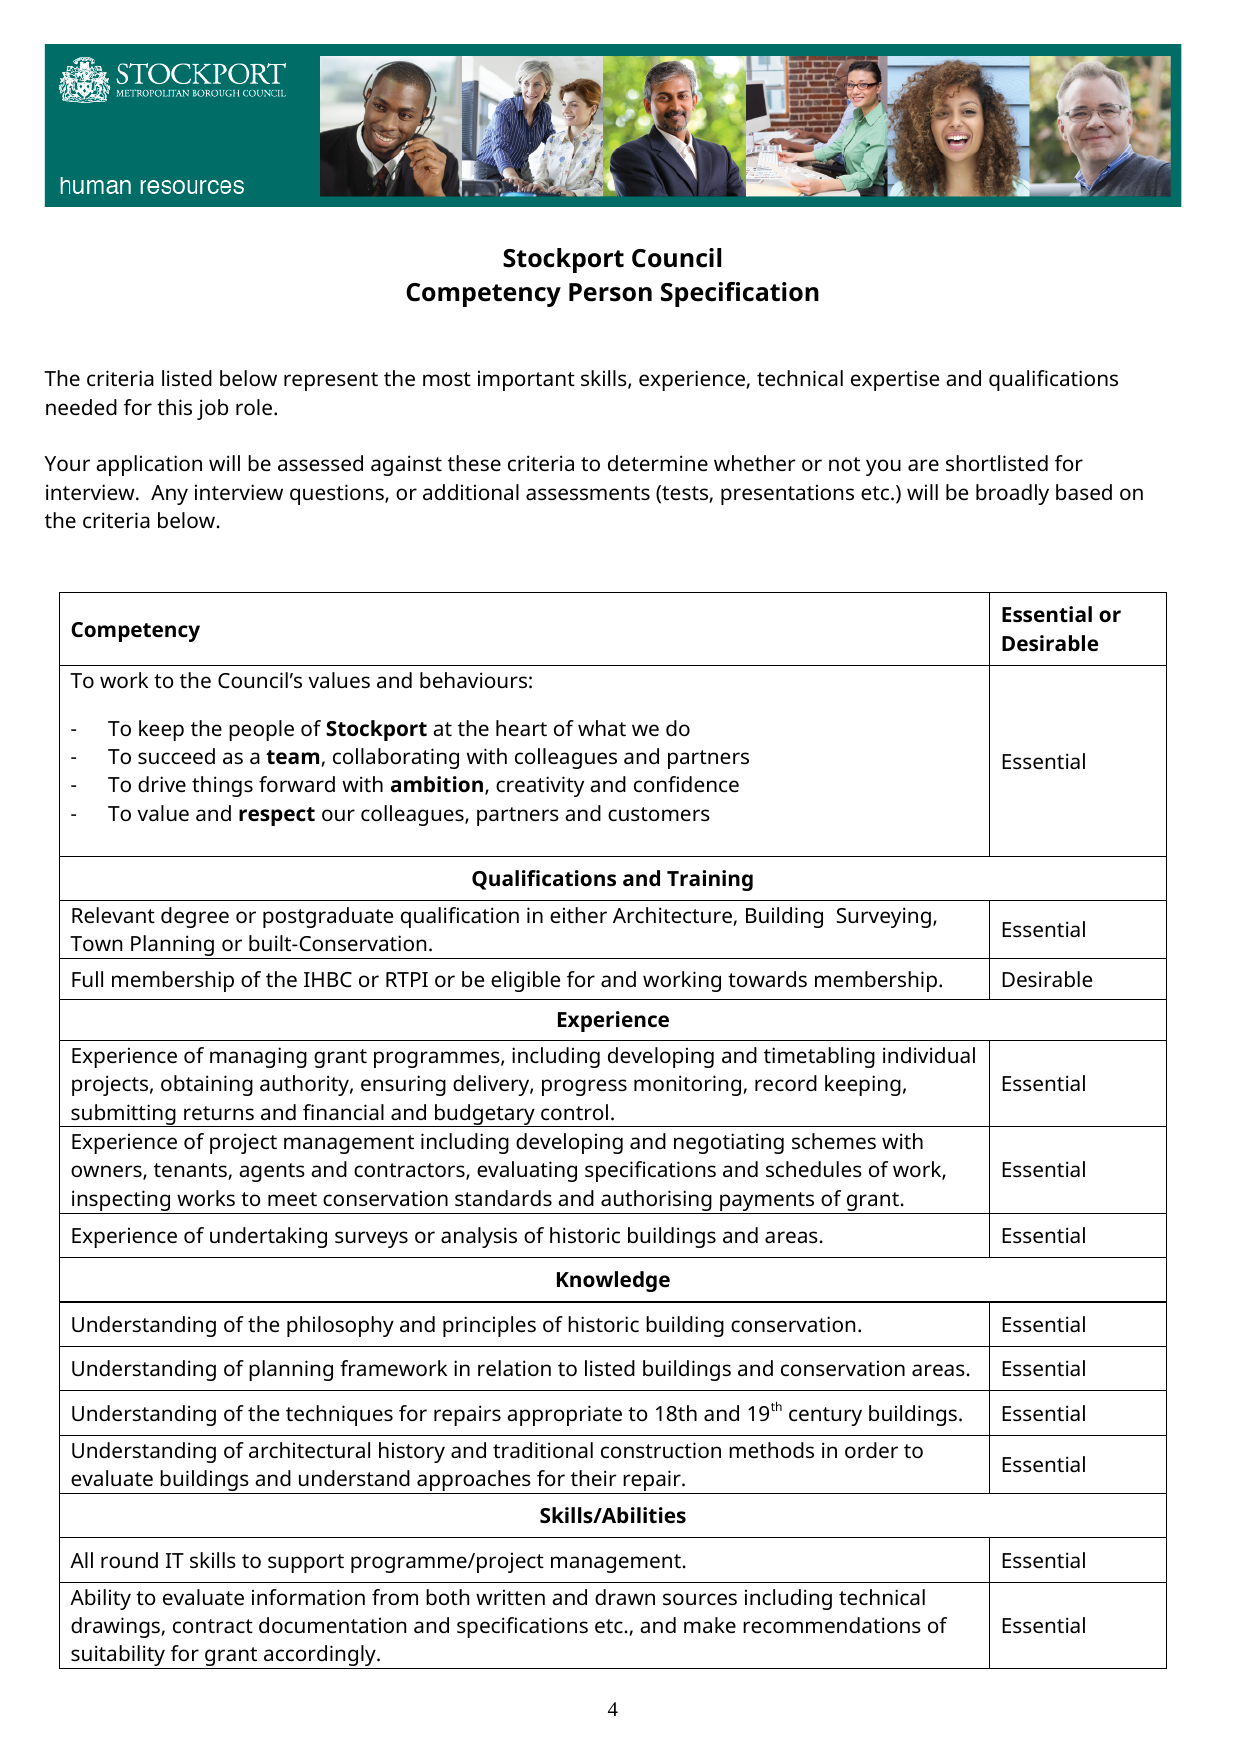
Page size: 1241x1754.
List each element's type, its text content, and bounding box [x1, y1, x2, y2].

table_cell Relevant degree or postgraduate qualification in either Architecture, Building Surveying, Town Planning or built-Conservation. [60, 901, 989, 958]
table_cell Understanding of architectural history and traditional construction methods in order to evaluate buildings and understand approaches for their repair. [60, 1436, 989, 1493]
table_cell Understanding of the techniques for repairs appropriate to 18th and 19th century buildings. [60, 1391, 989, 1435]
table_cell Desirable [990, 959, 1166, 999]
table_cell Essential [990, 1303, 1166, 1346]
table_cell Essential [990, 901, 1166, 958]
title Competency Person Specification [44, 275, 1181, 309]
table_cell Experience [60, 1000, 1166, 1040]
list Your application will be assessed against these criteria to determine whether or not you are shortlisted for interview. Any interview questions, or additional assessments (tests, presentations etc.) will be broadly based on the criteria below. [44, 449, 1181, 535]
table_header Essential or Desirable [990, 593, 1166, 665]
table_cell Experience of project management including developing and negotiating schemes with owners, tenants, agents and contractors, evaluating specifications and schedules of work, inspecting works to meet conservation standards and authorising payments of grant. [60, 1127, 989, 1212]
table_cell Essential [990, 1436, 1166, 1493]
table_cell Essential [990, 1391, 1166, 1435]
table_cell Understanding of planning framework in relation to listed buildings and conservation areas. [60, 1347, 989, 1390]
table_cell Essential [990, 1583, 1166, 1668]
table_cell All round IT skills to support programme/project management. [60, 1538, 989, 1582]
table_cell Essential [990, 666, 1166, 856]
table_cell Essential [990, 1538, 1166, 1582]
picture [44, 44, 1182, 207]
list The criteria listed below represent the most important skills, experience, technical expertise and qualifications needed for this job role. [44, 364, 1181, 421]
table_cell Understanding of the philosophy and principles of historic building conservation. [60, 1303, 989, 1346]
table_cell Essential [990, 1347, 1166, 1390]
title Stockport Council [44, 241, 1181, 275]
table_cell Experience of undertaking surveys or analysis of historic buildings and areas. [60, 1214, 989, 1257]
table_cell Essential [990, 1127, 1166, 1212]
table_header Competency [60, 593, 989, 665]
table_cell Essential [990, 1041, 1166, 1126]
table_cell Full membership of the IHBC or RTPI or be eligible for and working towards membership. [60, 959, 989, 999]
table_cell Knowledge [60, 1258, 1166, 1301]
table_cell Experience of managing grant programmes, including developing and timetabling individual projects, obtaining authority, ensuring delivery, progress monitoring, record keeping, submitting returns and financial and budgetary control. [60, 1041, 989, 1126]
table_cell To work to the Council’s values and behaviours: To keep the people of Stockport at the heart of what we do To succeed as a team, collaborating with colleagues and partners To drive things forward with ambition, creativity and confidence To value and respect our colleagues, partners and customers [60, 666, 989, 856]
table_cell Ability to evaluate information from both written and drawn sources including technical drawings, contract documentation and specifications etc., and make recommendations of suitability for grant accordingly. [60, 1583, 989, 1668]
table_cell Essential [990, 1214, 1166, 1257]
table_cell Skills/Abilities [60, 1494, 1166, 1537]
table_cell Qualifications and Training [60, 857, 1166, 900]
